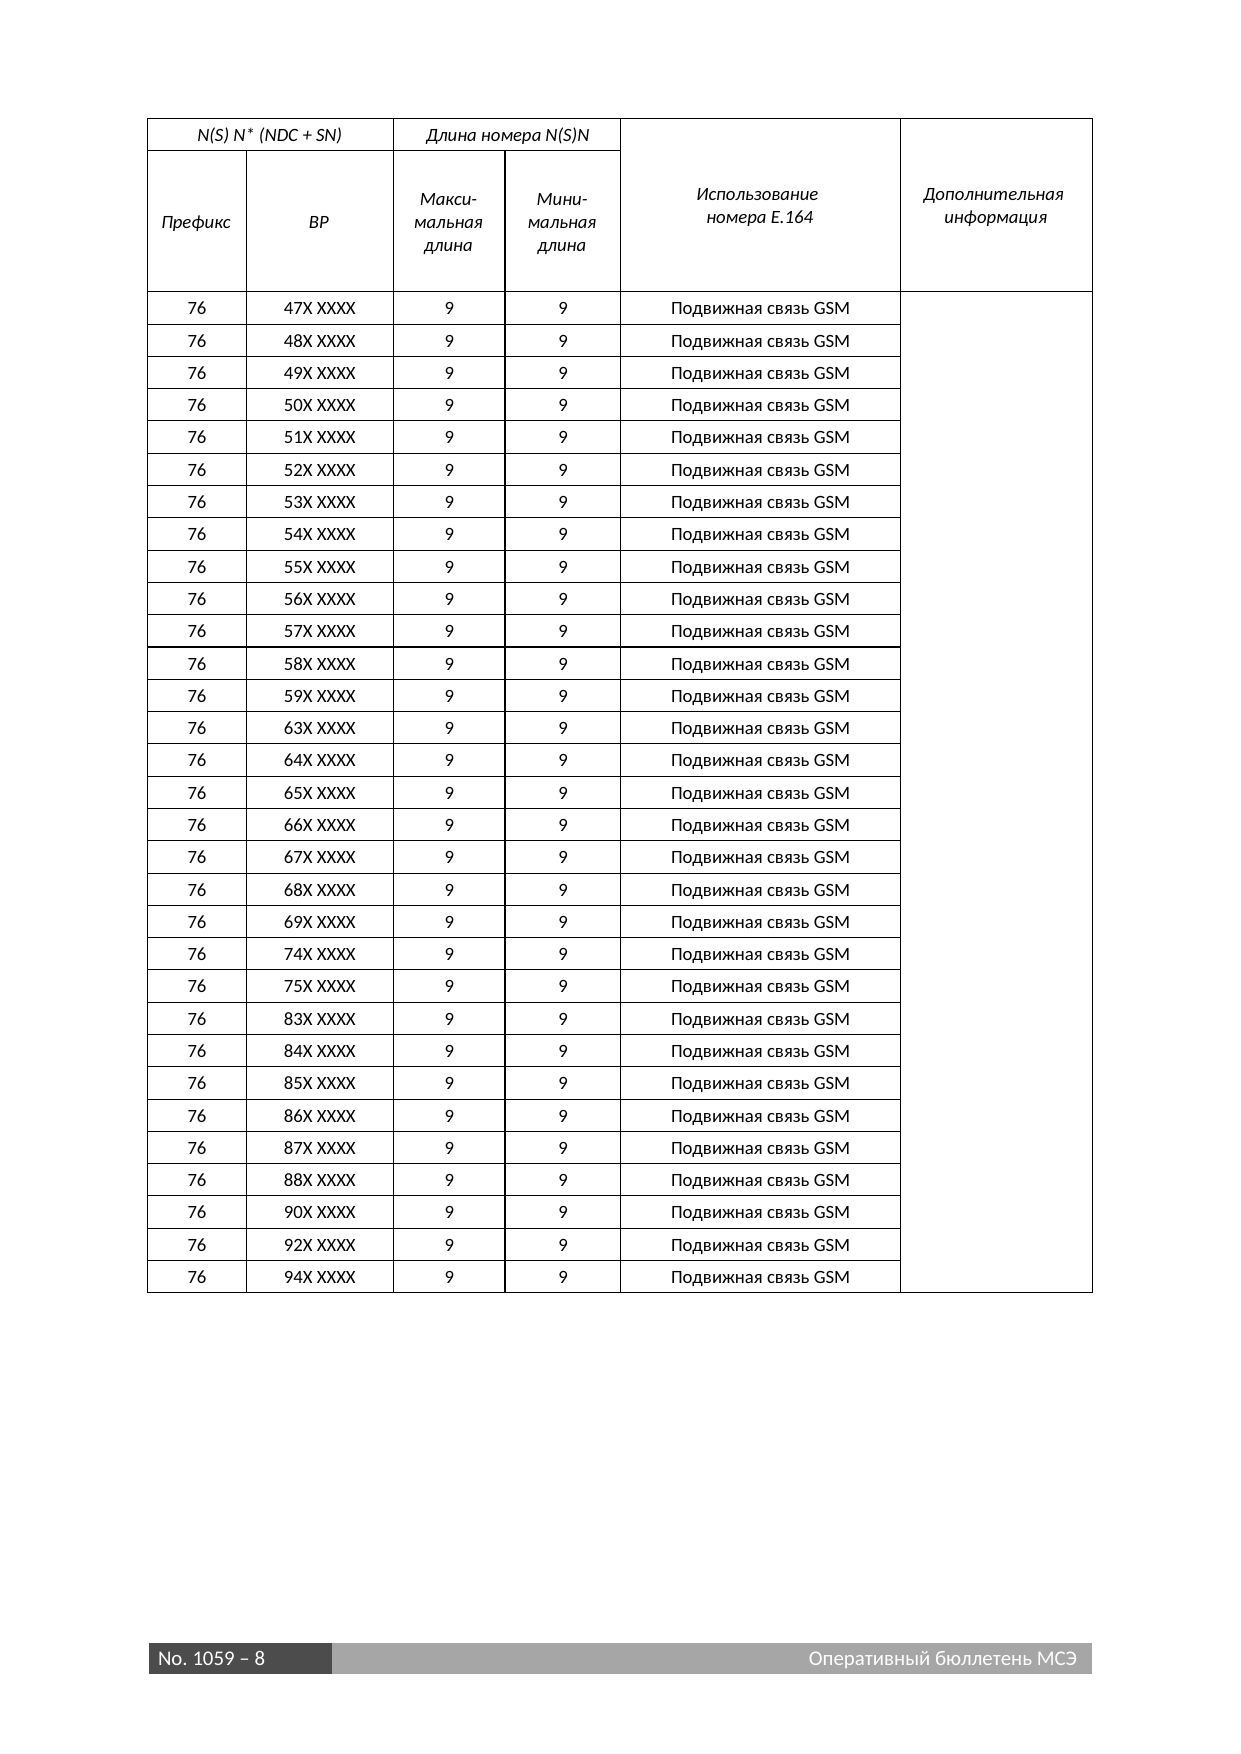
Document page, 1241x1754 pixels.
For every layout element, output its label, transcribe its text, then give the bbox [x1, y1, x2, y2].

table_cell 88X XXXX [247, 1164, 393, 1195]
table_cell 9 [506, 777, 620, 808]
table_cell 76 [148, 938, 246, 969]
table_cell 9 [394, 1035, 504, 1066]
table_cell Подвижная связь GSM [621, 970, 900, 1002]
table_cell 9 [394, 874, 504, 905]
table_cell 9 [506, 357, 620, 388]
table_cell 69X XXXX [247, 906, 393, 937]
table_cell 9 [394, 389, 504, 420]
table_cell 76 [148, 292, 246, 323]
table_cell 54X XXXX [247, 518, 393, 549]
table_cell 55X XXXX [247, 551, 393, 582]
table_cell 9 [506, 1003, 620, 1034]
table_cell 9 [394, 583, 504, 614]
table_cell 76 [148, 325, 246, 356]
table_cell 67X XXXX [247, 841, 393, 872]
table_cell 9 [394, 938, 504, 969]
table_header Использование номера E.164 [621, 119, 900, 291]
table_cell Подвижная связь GSM [621, 583, 900, 614]
table_cell 9 [506, 970, 620, 1002]
table_cell 76 [148, 1164, 246, 1195]
table_cell 76 [148, 615, 246, 646]
table_cell 9 [506, 680, 620, 711]
table_cell 76 [148, 1261, 246, 1292]
table_cell 76 [148, 454, 246, 485]
table_cell Подвижная связь GSM [621, 1100, 900, 1131]
table_cell 53X XXXX [247, 486, 393, 517]
table_cell 76 [148, 1100, 246, 1131]
table_cell 9 [506, 1100, 620, 1131]
table_cell Подвижная связь GSM [621, 777, 900, 808]
table_cell Подвижная связь GSM [621, 325, 900, 356]
table_cell 9 [506, 648, 620, 679]
table_cell Подвижная связь GSM [621, 1067, 900, 1098]
table_cell 85X XXXX [247, 1067, 393, 1098]
table_cell 76 [148, 421, 246, 453]
table_cell Подвижная связь GSM [621, 938, 900, 969]
table_cell 48X XXXX [247, 325, 393, 356]
table_cell 9 [506, 712, 620, 743]
table_cell 64X XXXX [247, 744, 393, 776]
table_cell 50X XXXX [247, 389, 393, 420]
table_cell 90X XXXX [247, 1196, 393, 1228]
table_cell 76 [148, 906, 246, 937]
table_cell 9 [394, 1261, 504, 1292]
table_cell Подвижная связь GSM [621, 809, 900, 840]
table_cell 76 [148, 583, 246, 614]
table_cell 9 [506, 841, 620, 872]
table_cell 83X XXXX [247, 1003, 393, 1034]
table_cell 59X XXXX [247, 680, 393, 711]
table_cell Подвижная связь GSM [621, 1035, 900, 1066]
table_cell 52X XXXX [247, 454, 393, 485]
table_cell Подвижная связь GSM [621, 744, 900, 776]
table_cell 76 [148, 1003, 246, 1034]
table_cell 9 [394, 906, 504, 937]
table_cell 9 [394, 1100, 504, 1131]
table_cell Подвижная связь GSM [621, 551, 900, 582]
table_cell 75X XXXX [247, 970, 393, 1002]
table_cell 9 [506, 389, 620, 420]
table_cell 9 [394, 325, 504, 356]
table_cell 76 [148, 744, 246, 776]
table_cell BP [247, 151, 393, 291]
table_cell 76 [148, 1067, 246, 1098]
table_cell 9 [506, 325, 620, 356]
table_cell Макси- мальная длина [394, 151, 504, 291]
table_cell 58X XXXX [247, 648, 393, 679]
table_cell Префикс [148, 151, 246, 291]
table_cell 9 [506, 551, 620, 582]
table_cell 9 [394, 712, 504, 743]
table_cell 63X XXXX [247, 712, 393, 743]
table_cell 76 [148, 841, 246, 872]
table_cell 9 [394, 777, 504, 808]
table_cell 51X XXXX [247, 421, 393, 453]
table_cell 76 [148, 680, 246, 711]
table_cell 9 [394, 421, 504, 453]
table_cell 66X XXXX [247, 809, 393, 840]
table_cell 76 [148, 1229, 246, 1260]
table_cell 9 [506, 1229, 620, 1260]
table_cell Подвижная связь GSM [621, 648, 900, 679]
table_cell 9 [394, 809, 504, 840]
table_cell Подвижная связь GSM [621, 680, 900, 711]
table_cell Подвижная связь GSM [621, 712, 900, 743]
table_cell Подвижная связь GSM [621, 841, 900, 872]
table_cell 9 [506, 1196, 620, 1228]
table_cell 9 [394, 1067, 504, 1098]
table_cell 76 [148, 1035, 246, 1066]
table_cell 9 [506, 615, 620, 646]
table_cell Мини- мальная длина [506, 151, 620, 291]
table_cell 9 [394, 648, 504, 679]
table_cell 9 [506, 1261, 620, 1292]
table_cell Подвижная связь GSM [621, 1261, 900, 1292]
table_cell Подвижная связь GSM [621, 1164, 900, 1195]
table_cell 9 [394, 292, 504, 323]
table_cell 76 [148, 809, 246, 840]
table_header N(S) N* (NDC + SN) [148, 119, 393, 150]
table_cell 9 [394, 454, 504, 485]
table_cell Подвижная связь GSM [621, 486, 900, 517]
table_cell 9 [394, 357, 504, 388]
table_cell 9 [394, 551, 504, 582]
table_cell 76 [148, 486, 246, 517]
table_cell 9 [506, 1164, 620, 1195]
table_cell 9 [506, 486, 620, 517]
table_cell 76 [148, 712, 246, 743]
table_cell 9 [506, 518, 620, 549]
table_cell Подвижная связь GSM [621, 421, 900, 453]
table_cell 9 [394, 680, 504, 711]
table_cell Подвижная связь GSM [621, 1132, 900, 1163]
table_cell 9 [394, 841, 504, 872]
table_cell 9 [506, 809, 620, 840]
table_cell 9 [506, 938, 620, 969]
table_cell 9 [394, 1229, 504, 1260]
table_cell 47X XXXX [247, 292, 393, 323]
table_cell 76 [148, 648, 246, 679]
table_cell 9 [506, 454, 620, 485]
table_cell 94X XXXX [247, 1261, 393, 1292]
table_cell 9 [506, 583, 620, 614]
table_cell 9 [506, 1035, 620, 1066]
table_cell 9 [394, 744, 504, 776]
table_cell 9 [394, 1132, 504, 1163]
table_cell 9 [394, 1003, 504, 1034]
table_cell Подвижная связь GSM [621, 615, 900, 646]
table_cell Подвижная связь GSM [621, 357, 900, 388]
table_cell 76 [148, 1196, 246, 1228]
table_cell Подвижная связь GSM [621, 1003, 900, 1034]
table_cell 9 [506, 744, 620, 776]
table_cell 49X XXXX [247, 357, 393, 388]
table_cell 76 [148, 1132, 246, 1163]
table_cell 9 [506, 1067, 620, 1098]
table_cell 86X XXXX [247, 1100, 393, 1131]
table_cell 9 [506, 421, 620, 453]
table_cell 68X XXXX [247, 874, 393, 905]
table_cell 9 [394, 970, 504, 1002]
table_cell 56X XXXX [247, 583, 393, 614]
table_cell 76 [148, 970, 246, 1002]
table_header Дополнительная информация [901, 119, 1092, 291]
table_cell 76 [148, 777, 246, 808]
table_cell Подвижная связь GSM [621, 1196, 900, 1228]
table_cell 65X XXXX [247, 777, 393, 808]
table_cell 74X XXXX [247, 938, 393, 969]
table_cell 76 [148, 551, 246, 582]
table_cell 9 [506, 292, 620, 323]
table_cell 9 [394, 1196, 504, 1228]
table_cell Подвижная связь GSM [621, 389, 900, 420]
table_cell 76 [148, 518, 246, 549]
table_cell 9 [394, 486, 504, 517]
table_cell Подвижная связь GSM [621, 292, 900, 323]
table_cell 9 [506, 1132, 620, 1163]
table_cell Подвижная связь GSM [621, 1229, 900, 1260]
table_cell 57X XXXX [247, 615, 393, 646]
table_cell 9 [506, 906, 620, 937]
table_cell Подвижная связь GSM [621, 518, 900, 549]
table_cell 76 [148, 357, 246, 388]
table_cell 76 [148, 389, 246, 420]
table_header Длина номера N(S)N [394, 119, 620, 150]
table_cell Подвижная связь GSM [621, 454, 900, 485]
table_cell 92X XXXX [247, 1229, 393, 1260]
table_cell 76 [148, 874, 246, 905]
table_cell 9 [394, 518, 504, 549]
table_cell 9 [394, 615, 504, 646]
table_cell 9 [394, 1164, 504, 1195]
table_cell 84X XXXX [247, 1035, 393, 1066]
table_cell 87X XXXX [247, 1132, 393, 1163]
table_cell Подвижная связь GSM [621, 874, 900, 905]
table_cell 9 [506, 874, 620, 905]
table_cell Подвижная связь GSM [621, 906, 900, 937]
